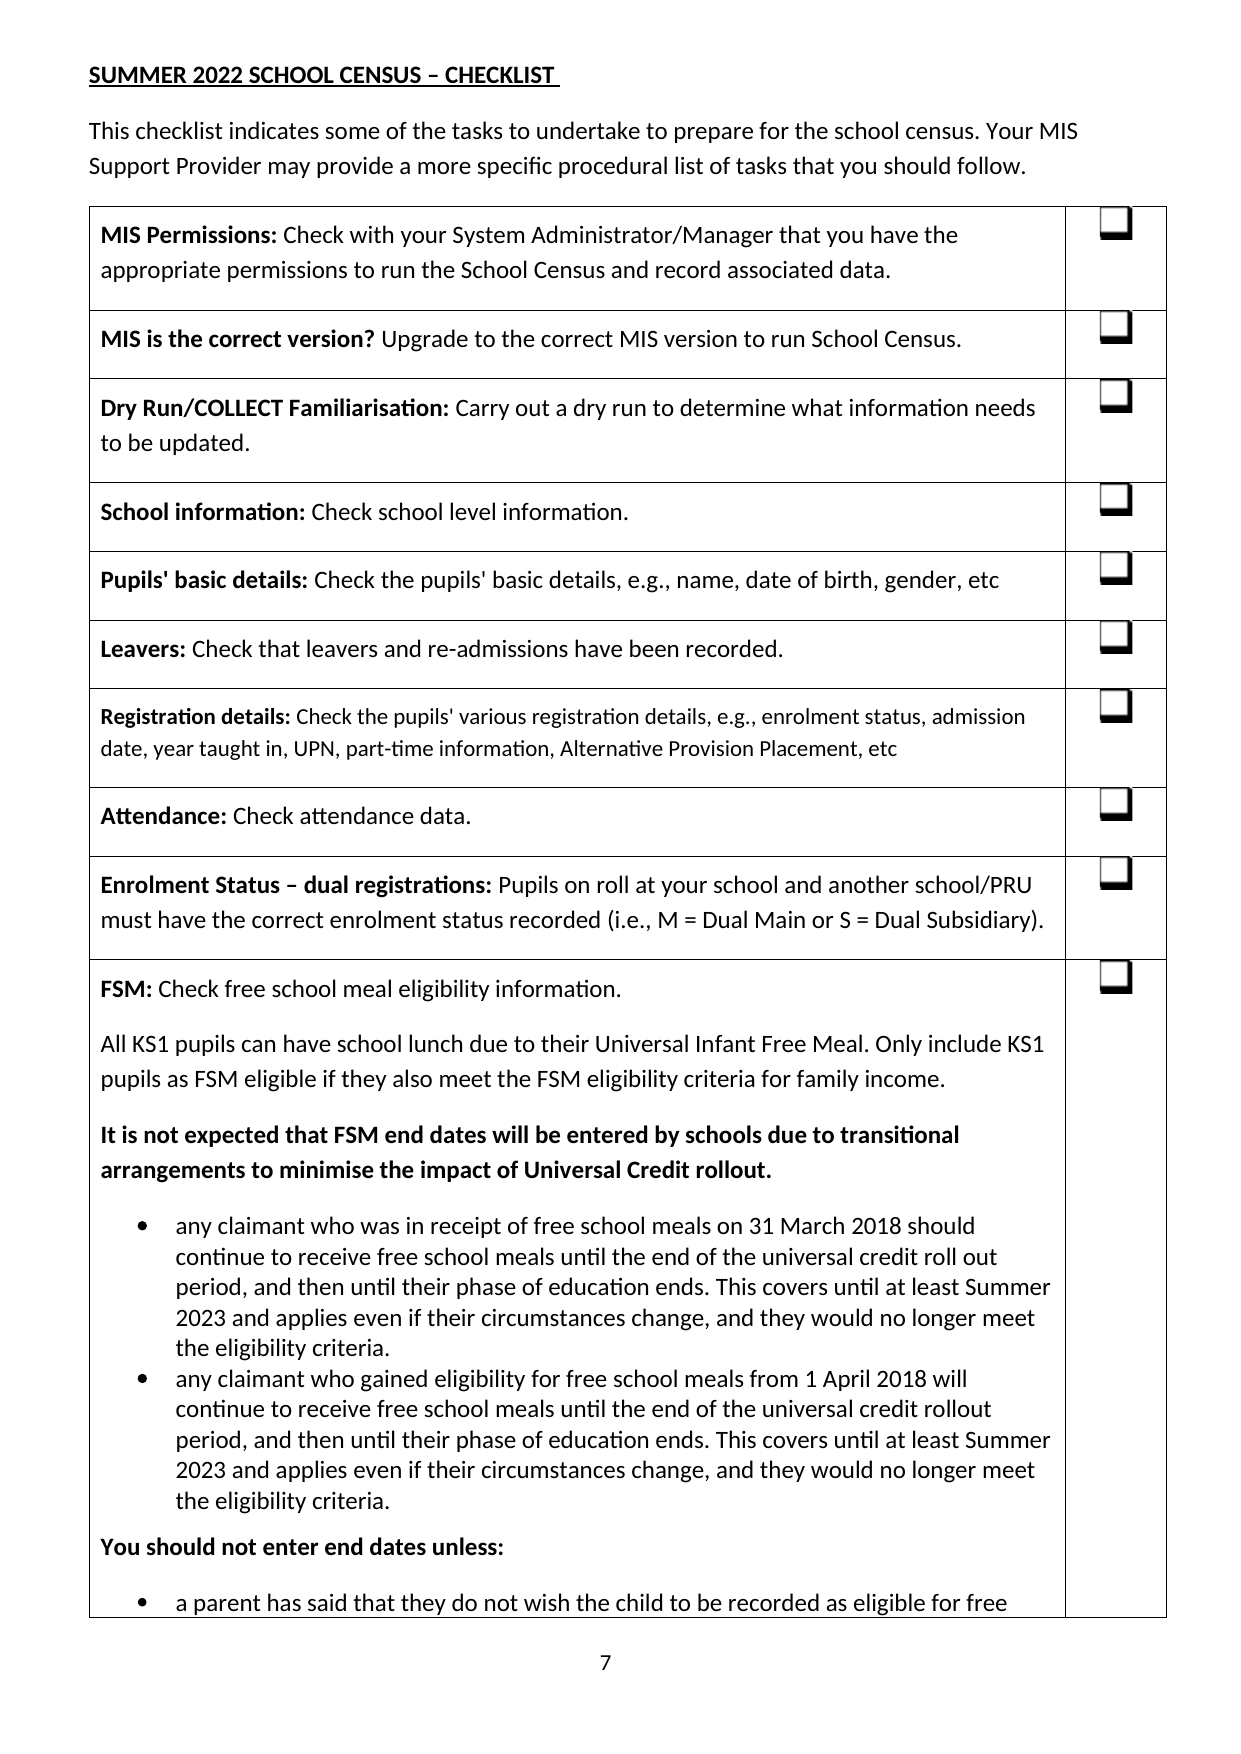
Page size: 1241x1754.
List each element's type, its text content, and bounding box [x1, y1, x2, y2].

table_cell [1066, 960, 1166, 1617]
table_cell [90, 960, 1065, 1617]
picture [1099, 310, 1133, 344]
text This checklist indicates some of the tasks to undertake to prepare for the school census. Your MIS Support Provider may provide a more specific procedural list of tasks that you should follow. [89, 115, 1122, 181]
table_cell Enrolment Status – dual registrations: Pupils on roll at your school and another school/PRU must have the correct enrolment status recorded (i.e., M = Dual Main or S = Dual Subsidiary). [90, 857, 1065, 959]
table_cell Leavers: Check that leavers and re-admissions have been recorded. [90, 621, 1065, 688]
picture [1099, 379, 1133, 413]
table_header MIS Permissions: Check with your System Administrator/Manager that you have the appropriate permissions to run the School Census and record associated data. [90, 207, 1065, 309]
picture [1099, 483, 1133, 516]
table_cell MIS is the correct version? Upgrade to the correct MIS version to run School Census. [90, 311, 1065, 378]
table_cell [1066, 857, 1166, 959]
picture [1099, 856, 1133, 890]
table_cell [1066, 621, 1166, 688]
picture [1099, 689, 1133, 723]
table_cell [1066, 311, 1166, 378]
text SUMMER 2022 SCHOOL CENSUS – CHECKLIST [89, 59, 1122, 90]
picture [1099, 960, 1133, 994]
table_cell [1066, 483, 1166, 551]
table_cell [1066, 552, 1166, 619]
table_cell Registration details: Check the pupils' various registration details, e.g., enrolment status, admission date, year taught in, UPN, part-time information, Alternative Provision Placement, etc [90, 689, 1065, 787]
picture [1099, 620, 1133, 654]
table_cell [1066, 379, 1166, 482]
table_cell Pupils' basic details: Check the pupils' basic details, e.g., name, date of birth, gender, etc [90, 552, 1065, 619]
table_cell [1066, 689, 1166, 787]
table_header [1066, 207, 1166, 309]
table_cell Attendance: Check attendance data. [90, 788, 1065, 856]
picture [1099, 551, 1133, 585]
table_cell Dry Run/COLLECT Familiarisation: Carry out a dry run to determine what information needs to be updated. [90, 379, 1065, 482]
picture [1099, 787, 1133, 821]
picture [1099, 206, 1133, 240]
table_cell [1066, 788, 1166, 856]
table_cell School information: Check school level information. [90, 483, 1065, 551]
